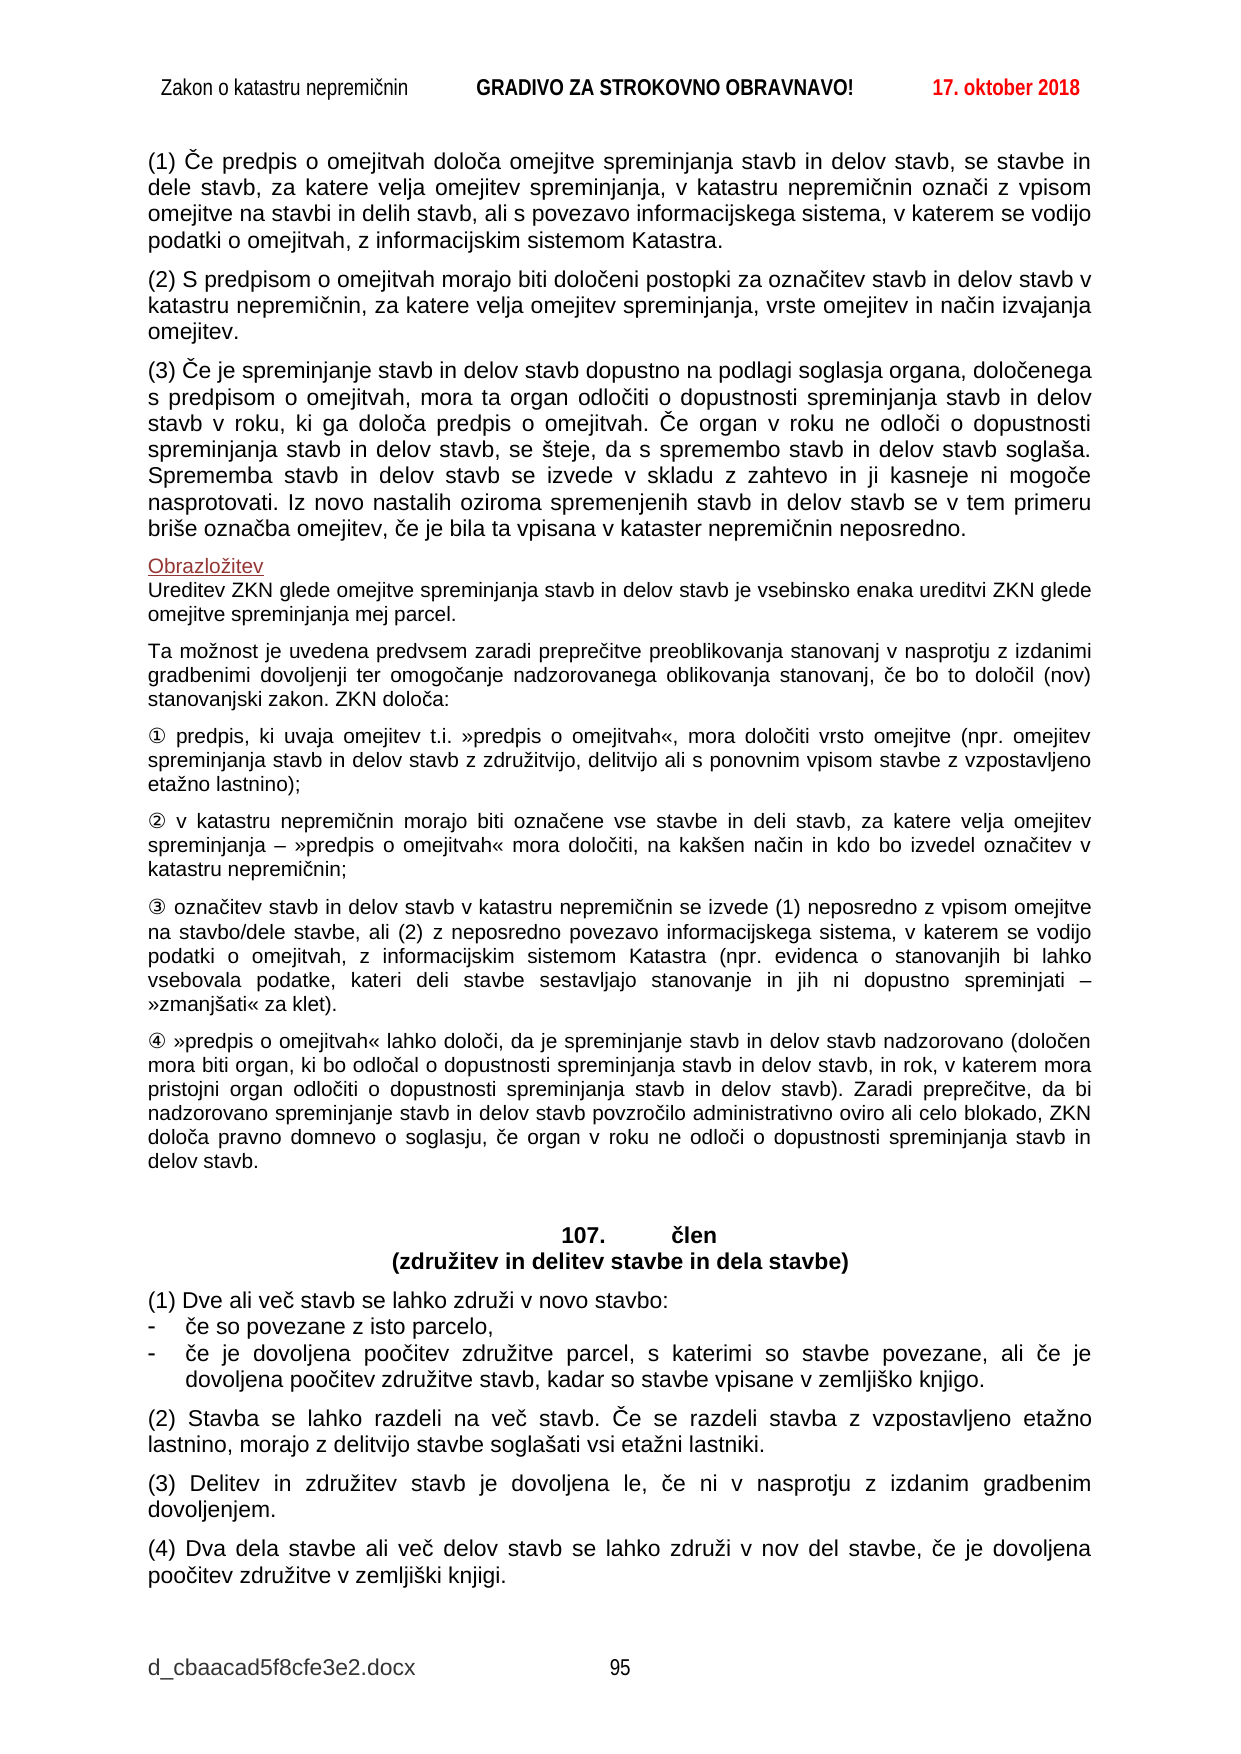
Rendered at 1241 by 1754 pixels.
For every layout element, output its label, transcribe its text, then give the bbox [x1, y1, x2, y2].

text (3) Če je spreminjanje stavb in delov stavb dopustno na podlagi soglasja organa, določenega s predpisom o omejitvah, mora ta organ odločiti o dopustnosti spreminjanja stavb in delov stavb v roku, ki ga določa predpis o omejitvah. Če organ v roku ne odloči o dopustnosti spreminjanja stavb in delov stavb, se šteje, da s spremembo stavb in delov stavb soglaša. Sprememba stavb in delov stavb se izvede v skladu z zahtevo in ji kasneje ni mogoče nasprotovati. Iz novo nastalih oziroma spremenjenih stavb in delov stavb se v tem primeru briše označba omejitev, če je bila ta vpisana v kataster nepremičnin neposredno. [148, 357, 1093, 542]
text Obrazložitev [148, 554, 1093, 578]
text (3) Delitev in združitev stavb je dovoljena le, če ni v nasprotju z izdanim gradbenim dovoljenjem. [148, 1470, 1093, 1523]
text ④ »predpis o omejitvah« lahko določi, da je spreminjanje stavb in delov stavb nadzorovano (določen mora biti organ, ki bo odločal o dopustnosti spreminjanja stavb in delov stavb, in rok, v katerem mora pristojni organ odločiti o dopustnosti spreminjanja stavb in delov stavb). Zaradi preprečitve, da bi nadzorovano spreminjanje stavb in delov stavb povzročilo administrativno oviro ali celo blokado, ZKN določa pravno domnevo o soglasju, če organ v roku ne odloči o dopustnosti spreminjanja stavb in delov stavb. [148, 1028, 1093, 1173]
text (2) Stavba se lahko razdeli na več stavb. Če se razdeli stavba z vzpostavljeno etažno lastnino, morajo z delitvijo stavbe soglašati vsi etažni lastniki. [148, 1405, 1093, 1458]
text (1) Če predpis o omejitvah določa omejitve spreminjanja stavb in delov stavb, se stavbe in dele stavb, za katere velja omejitev spreminjanja, v katastru nepremičnin označi z vpisom omejitve na stavbi in delih stavb, ali s povezavo informacijskega sistema, v katerem se vodijo podatki o omejitvah, z informacijskim sistemom Katastra. [148, 148, 1093, 253]
text (4) Dva dela stavbe ali več delov stavb se lahko združi v nov del stavbe, če je dovoljena poočitev združitve v zemljiški knjigi. [148, 1535, 1093, 1588]
text ① predpis, ki uvaja omejitev t.i. »predpis o omejitvah«, mora določiti vrsto omejitve (npr. omejitev spreminjanja stavb in delov stavb z združitvijo, delitvijo ali s ponovnim vpisom stavbe z vzpostavljeno etažno lastnino); [148, 723, 1093, 796]
text Ureditev ZKN glede omejitve spreminjanja stavb in delov stavb je vsebinsko enaka ureditvi ZKN glede omejitve spreminjanja mej parcel. [148, 578, 1093, 626]
text (2) S predpisom o omejitvah morajo biti določeni postopki za označitev stavb in delov stavb v katastru nepremičnin, za katere velja omejitev spreminjanja, vrste omejitev in način izvajanja omejitev. [148, 266, 1093, 344]
text ② v katastru nepremičnin morajo biti označene vse stavbe in deli stavb, za katere velja omejitev spreminjanja – »predpis o omejitvah« mora določiti, na kakšen način in kdo bo izvedel označitev v katastru nepremičnin; [148, 808, 1093, 881]
list če je dovoljena poočitev združitve parcel, s katerimi so stavbe povezane, ali če je dovoljena poočitev združitve stavb, kadar so stavbe vpisane v zemljiško knjigo. [148, 1340, 1093, 1392]
list če so povezane z isto parcelo, [148, 1313, 1093, 1340]
text člen [185, 1222, 1093, 1248]
subtitle (združitev in delitev stavbe in dela stavbe) [148, 1248, 1093, 1274]
text ③ označitev stavb in delov stavb v katastru nepremičnin se izvede (1) neposredno z vpisom omejitve na stavbo/dele stavbe, ali (2) z neposredno povezavo informacijskega sistema, v katerem se vodijo podatki o omejitvah, z informacijskim sistemom Katastra (npr. evidenca o stanovanjih bi lahko vsebovala podatke, kateri deli stavbe sestavljajo stanovanje in jih ni dopustno spreminjati – »zmanjšati« za klet). [148, 894, 1093, 1016]
text Ta možnost je uvedena predvsem zaradi preprečitve preoblikovanja stanovanj v nasprotju z izdanimi gradbenimi dovoljenji ter omogočanje nadzorovanega oblikovanja stanovanj, če bo to določil (nov) stanovanjski zakon. ZKN določa: [148, 638, 1093, 710]
text (1) Dve ali več stavb se lahko združi v novo stavbo: [148, 1287, 1093, 1313]
